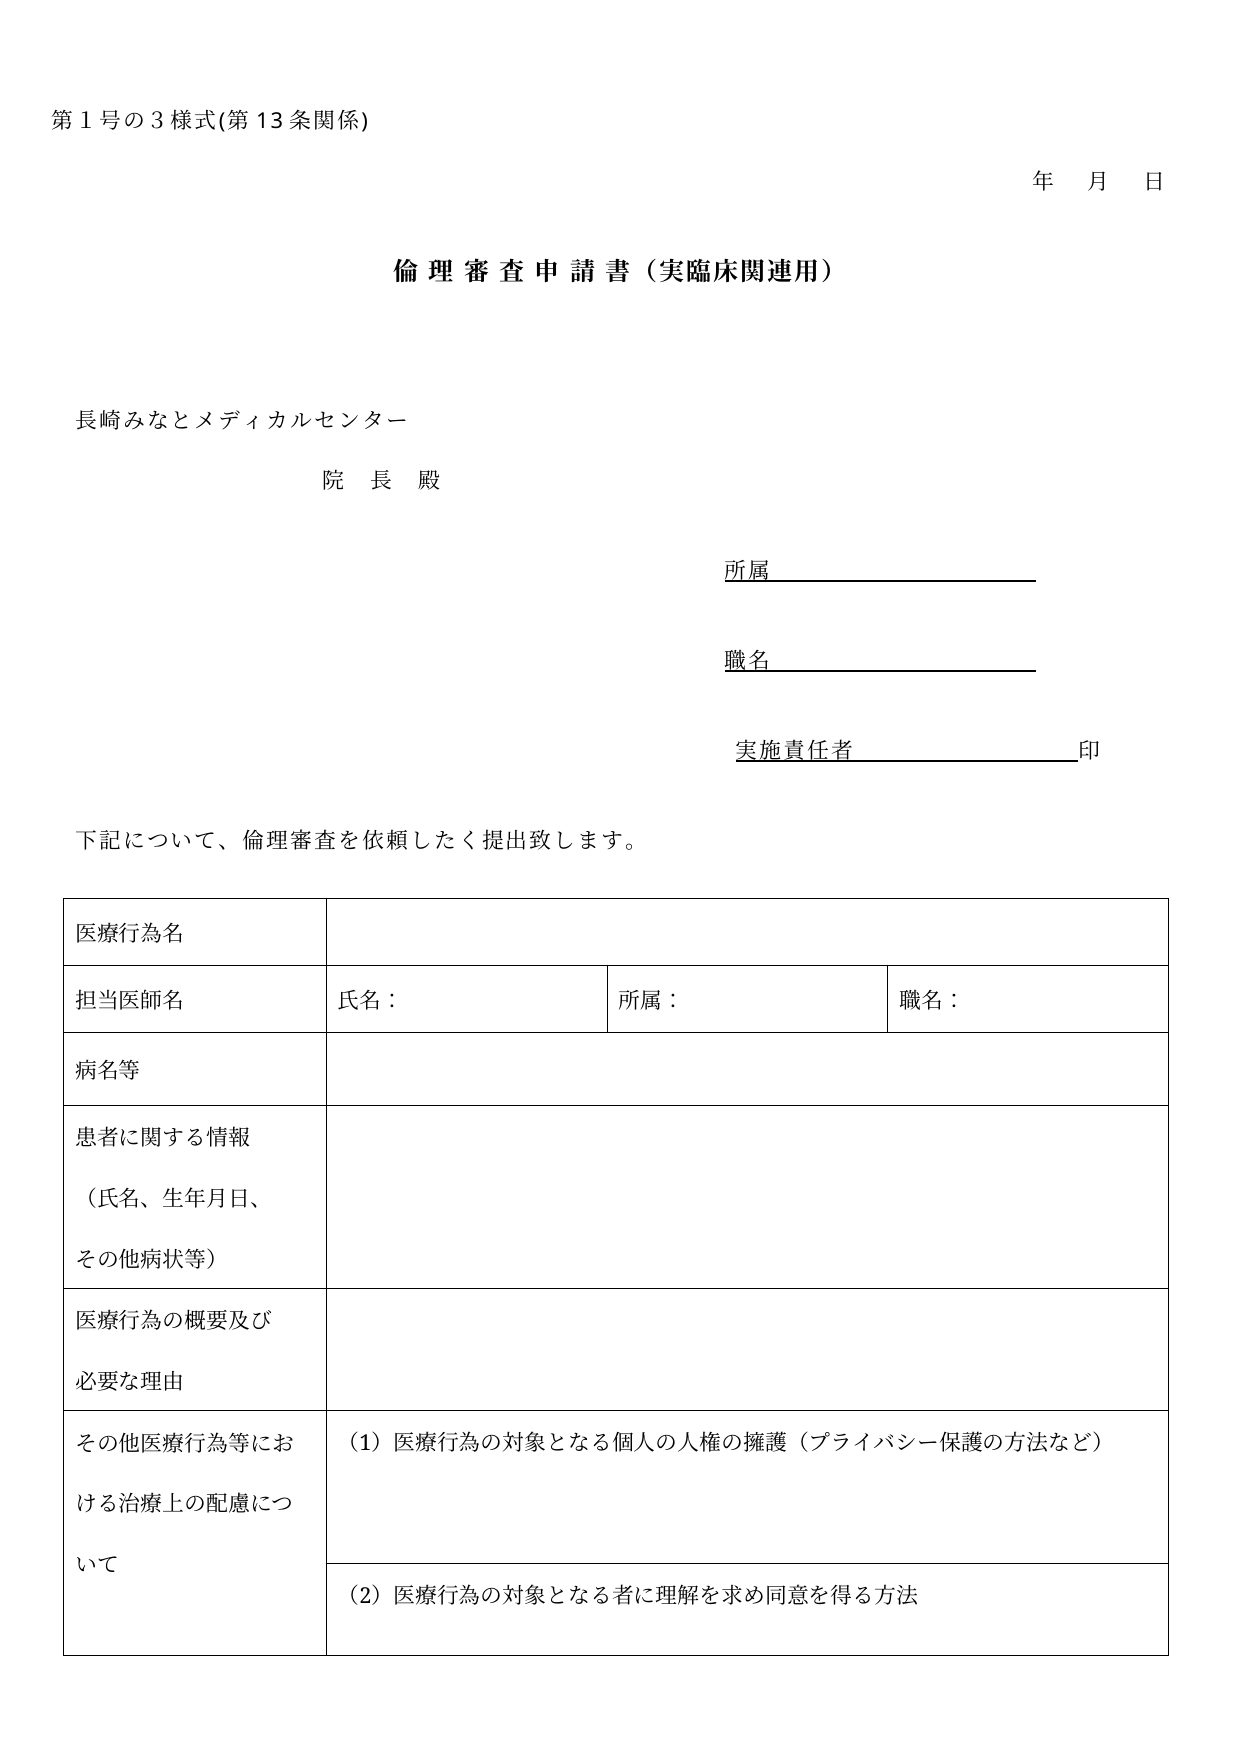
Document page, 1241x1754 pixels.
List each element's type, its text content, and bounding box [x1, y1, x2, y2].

text 院 長 殿 [75, 449, 1165, 510]
table_cell 患者に関する情報 （氏名、生年月日、 その他病状等） [64, 1106, 326, 1288]
table_cell 医療行為の概要及び 必要な理由 [64, 1289, 326, 1410]
table_cell 氏名： [327, 966, 607, 1032]
text 長崎みなとメディカルセンター [75, 388, 1165, 449]
text 所属 [75, 539, 1078, 599]
table_cell （1）医療行為の対象となる個人の人権の擁護（プライバシー保護の方法など） [327, 1411, 1168, 1563]
text 実施責任者 印 [75, 718, 1099, 779]
table_header 医療行為名 [64, 899, 326, 964]
table_cell 職名： [888, 966, 1168, 1032]
table_cell 所属： [608, 966, 887, 1032]
text 第１号の３様式(第13条関係) [51, 89, 1165, 149]
table_header [327, 899, 1168, 964]
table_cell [327, 1564, 1168, 1655]
table_cell [327, 1033, 1168, 1105]
text 職名 [75, 629, 1078, 689]
table_cell [327, 1289, 1168, 1410]
table_cell 担当医師名 [64, 966, 326, 1032]
table_cell 病名等 [64, 1033, 326, 1105]
table_cell その他医療行為等における治療上の配慮について [64, 1411, 326, 1655]
text 下記について、倫理審査を依頼したく提出致します。 [75, 808, 1132, 869]
table_cell [327, 1106, 1168, 1288]
text 倫 理 審 査 申 請 書（実臨床関連用） [75, 239, 1165, 300]
text 年 月 日 [51, 149, 1165, 210]
